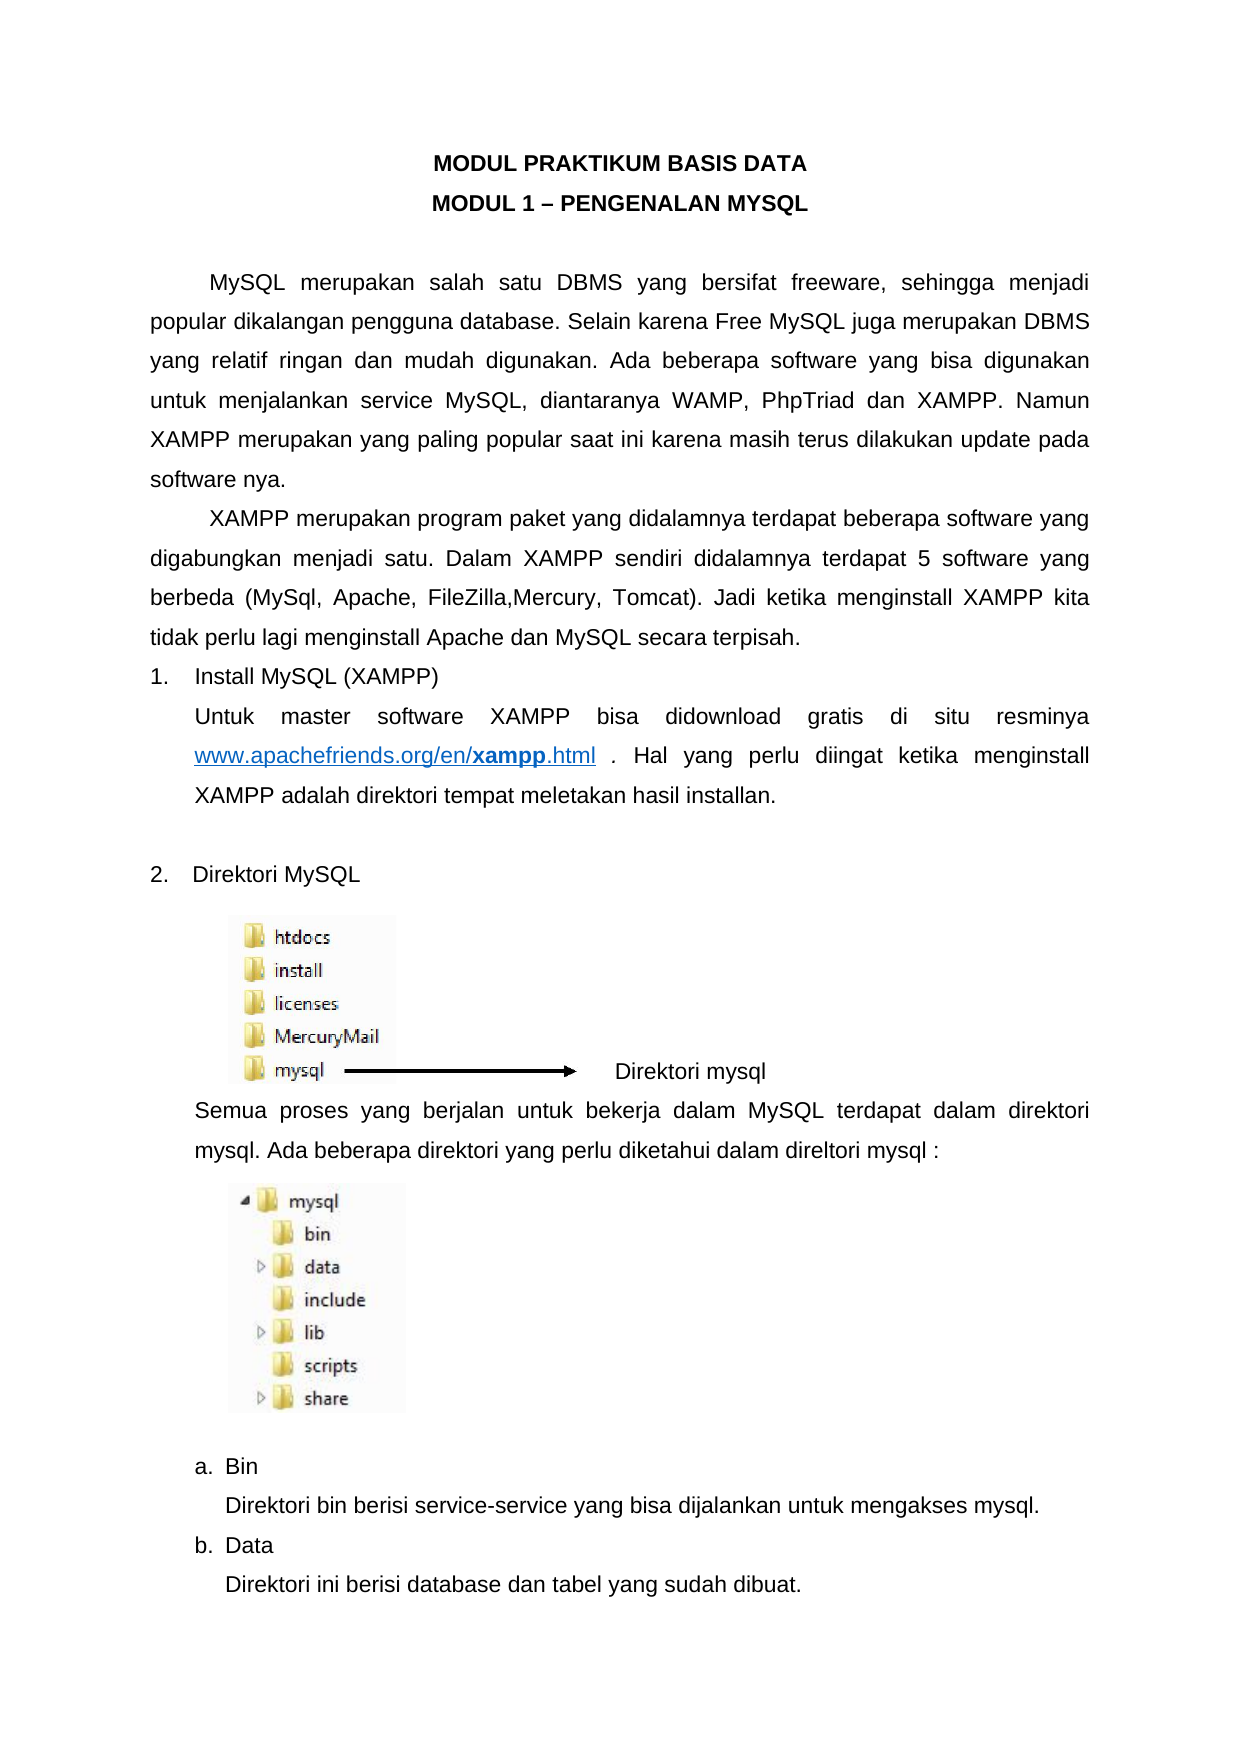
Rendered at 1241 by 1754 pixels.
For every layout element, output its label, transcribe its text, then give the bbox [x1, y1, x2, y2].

text XAMPP merupakan program paket yang didalamnya terdapat beberapa software yang digabungkan menjadi satu. Dalam XAMPP sendiri didalamnya terdapat 5 software yang berbeda (MySql, Apache, FileZilla,Mercury, Tomcat). Jadi ketika menginstall XAMPP kita tidak perlu lagi menginstall Apache dan MySQL secara terpisah. [150, 505, 1090, 650]
picture [228, 1183, 406, 1413]
picture [228, 915, 579, 1084]
list Install MySQL (XAMPP) [150, 663, 1090, 689]
text Direktori ini berisi database dan tabel yang sudah dibuat. [225, 1571, 1090, 1598]
list Data [194, 1532, 1090, 1558]
text MySQL merupakan salah satu DBMS yang bersifat freeware, sehingga menjadi popular dikalangan pengguna database. Selain karena Free MySQL juga merupakan DBMS yang relatif ringan dan mudah digunakan. Ada beberapa software yang bisa digunakan untuk menjalankan service MySQL, diantaranya WAMP, PhpTriad dan XAMPP. Namun XAMPP merupakan yang paling popular saat ini karena masih terus dilakukan update pada software nya. [150, 268, 1090, 492]
text Semua proses yang berjalan untuk bekerja dalam MySQL terdapat dalam direktori mysql. Ada beberapa direktori yang perlu diketahui dalam direltori mysql : [194, 1097, 1090, 1163]
text Direktori mysql [614, 1058, 1090, 1084]
list MODUL 1 – PENGENALAN MYSQL [150, 189, 1090, 216]
text a. Bin [194, 1453, 1090, 1479]
text Direktori bin berisi service-service yang bisa dijalankan untuk mengakses mysql. [225, 1492, 1090, 1519]
text MODUL PRAKTIKUM BASIS DATA [150, 150, 1090, 176]
list Direktori MySQL [150, 861, 1090, 887]
text Untuk master software XAMPP bisa didownload gratis di situ resminya www.apachefriends.org/en/xampp.html . Hal yang perlu diingat ketika menginstall XAMPP adalah direktori tempat meletakan hasil installan. [194, 703, 1090, 808]
